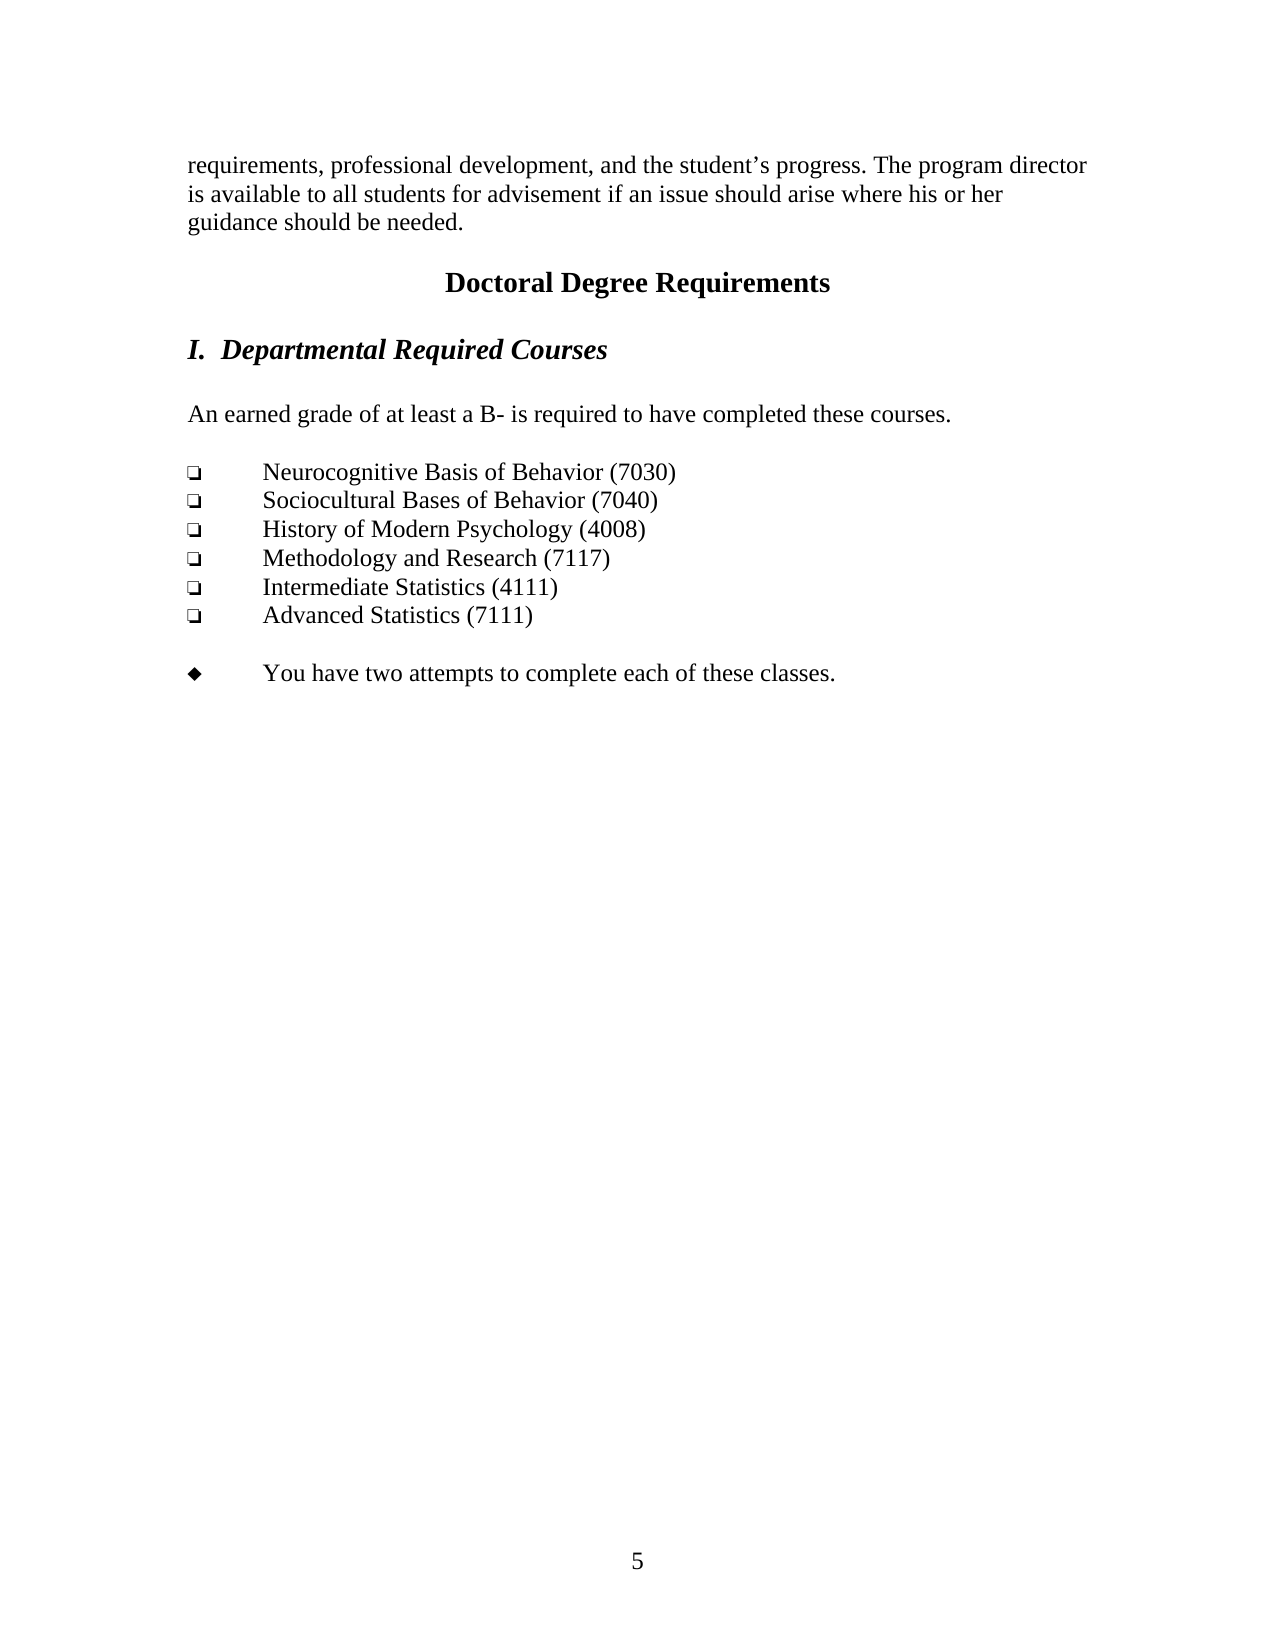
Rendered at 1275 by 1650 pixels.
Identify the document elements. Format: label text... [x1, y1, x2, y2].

list You have two attempts to complete each of these classes. [187, 658, 1087, 687]
list Advanced Statistics (7111) [187, 600, 1087, 629]
list Methodology and Research (7117) [187, 543, 1087, 572]
subtitle Doctoral Degree Requirements [187, 265, 1087, 298]
list Neurocognitive Basis of Behavior (7030) [187, 457, 1087, 485]
list Intermediate Statistics (4111) [187, 572, 1087, 600]
list History of Modern Psychology (4008) [187, 514, 1087, 543]
text An earned grade of at least a B- is required to have completed these courses. [187, 399, 1087, 428]
list Sociocultural Bases of Behavior (7040) [187, 485, 1087, 514]
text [187, 150, 1087, 236]
subtitle I. Departmental Required Courses [187, 332, 1087, 366]
